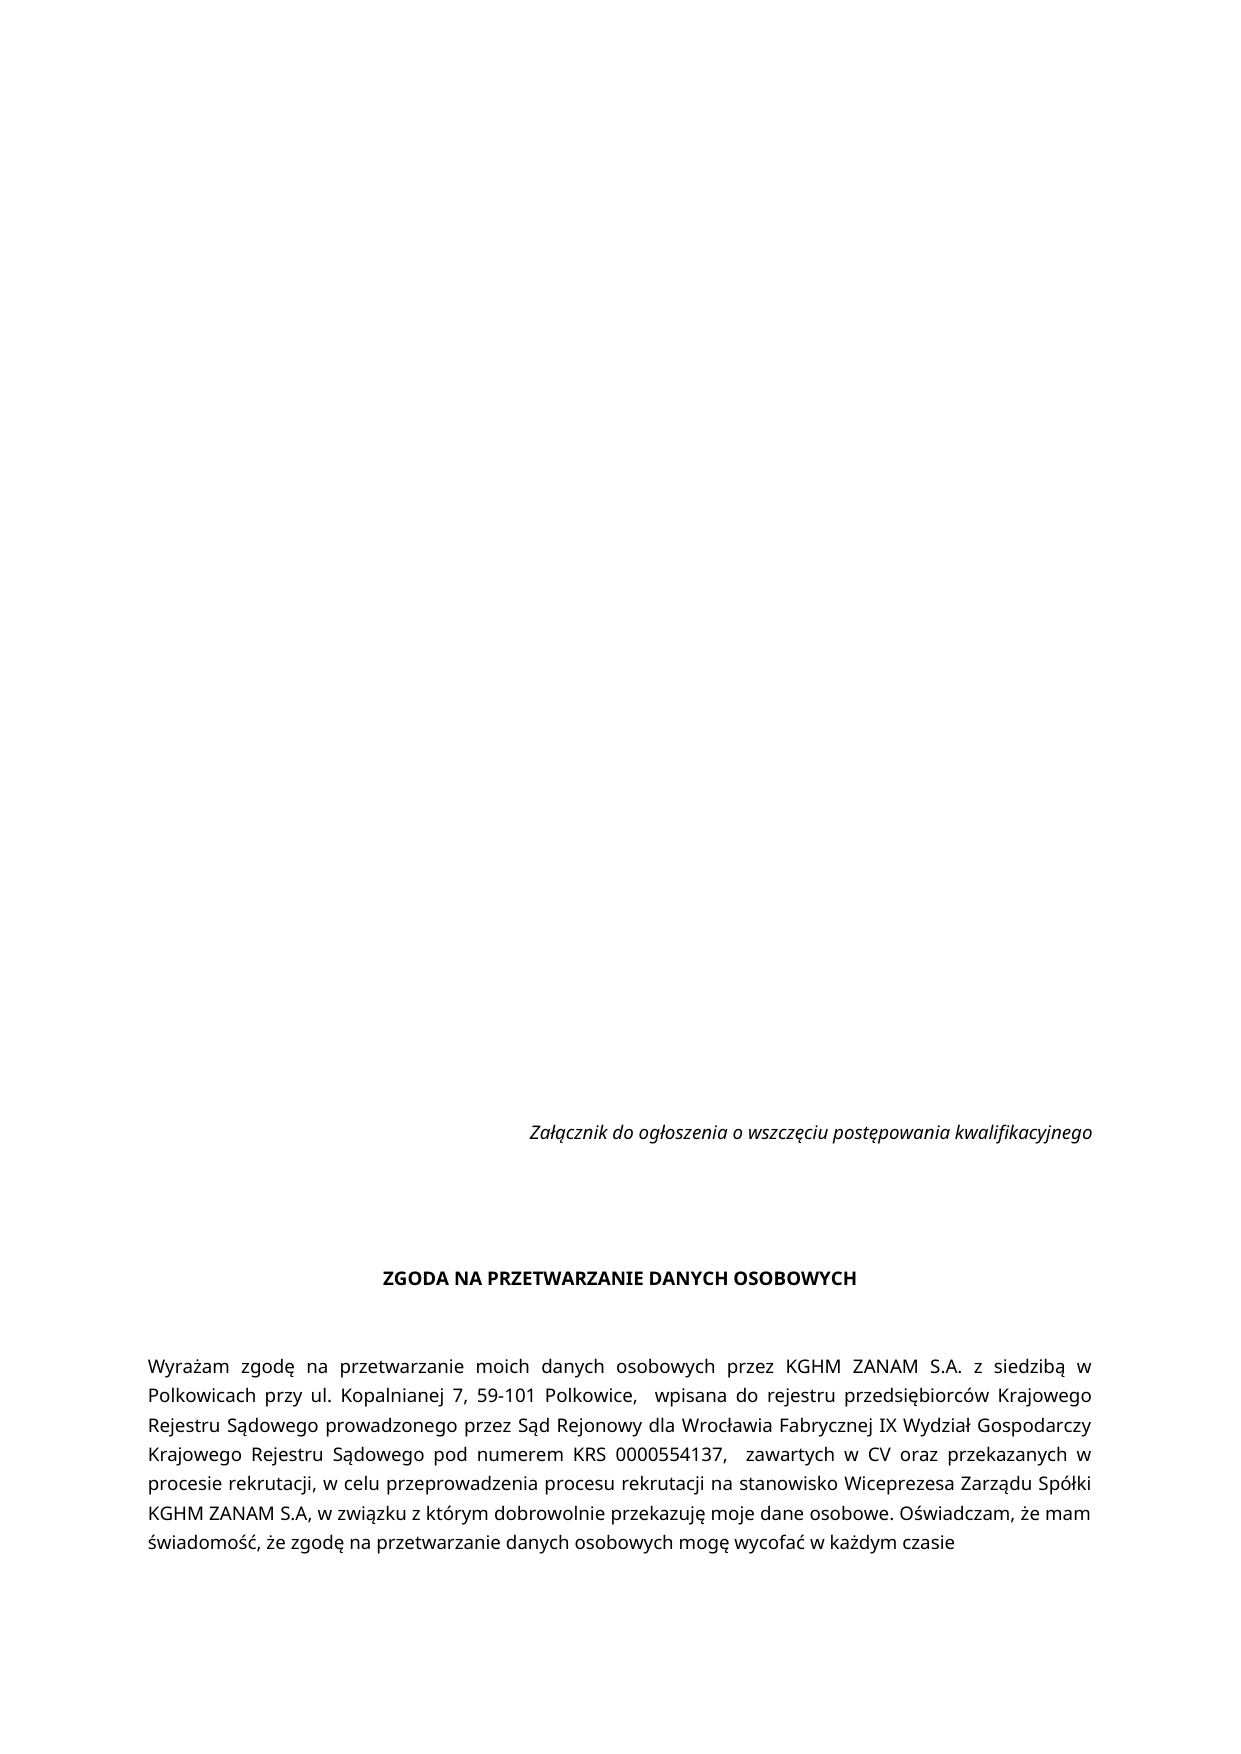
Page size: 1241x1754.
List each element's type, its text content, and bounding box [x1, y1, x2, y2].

text Załącznik do ogłoszenia o wszczęciu postępowania kwalifikacyjnego [148, 1119, 1093, 1145]
text Wyrażam zgodę na przetwarzanie moich danych osobowych przez KGHM ZANAM S.A. z siedzibą w Polkowicach przy ul. Kopalnianej 7, 59-101 Polkowice, wpisana do rejestru przedsiębiorców Krajowego Rejestru Sądowego prowadzonego przez Sąd Rejonowy dla Wrocławia Fabrycznej IX Wydział Gospodarczy Krajowego Rejestru Sądowego pod numerem KRS 0000554137, zawartych w CV oraz przekazanych w procesie rekrutacji, w celu przeprowadzenia procesu rekrutacji na stanowisko Wiceprezesa Zarządu Spółki KGHM ZANAM S.A, w związku z którym dobrowolnie przekazuję moje dane osobowe. Oświadczam, że mam świadomość, że zgodę na przetwarzanie danych osobowych mogę wycofać w każdym czasie [148, 1353, 1093, 1554]
text ZGODA NA PRZETWARZANIE DANYCH OSOBOWYCH [148, 1266, 1093, 1291]
